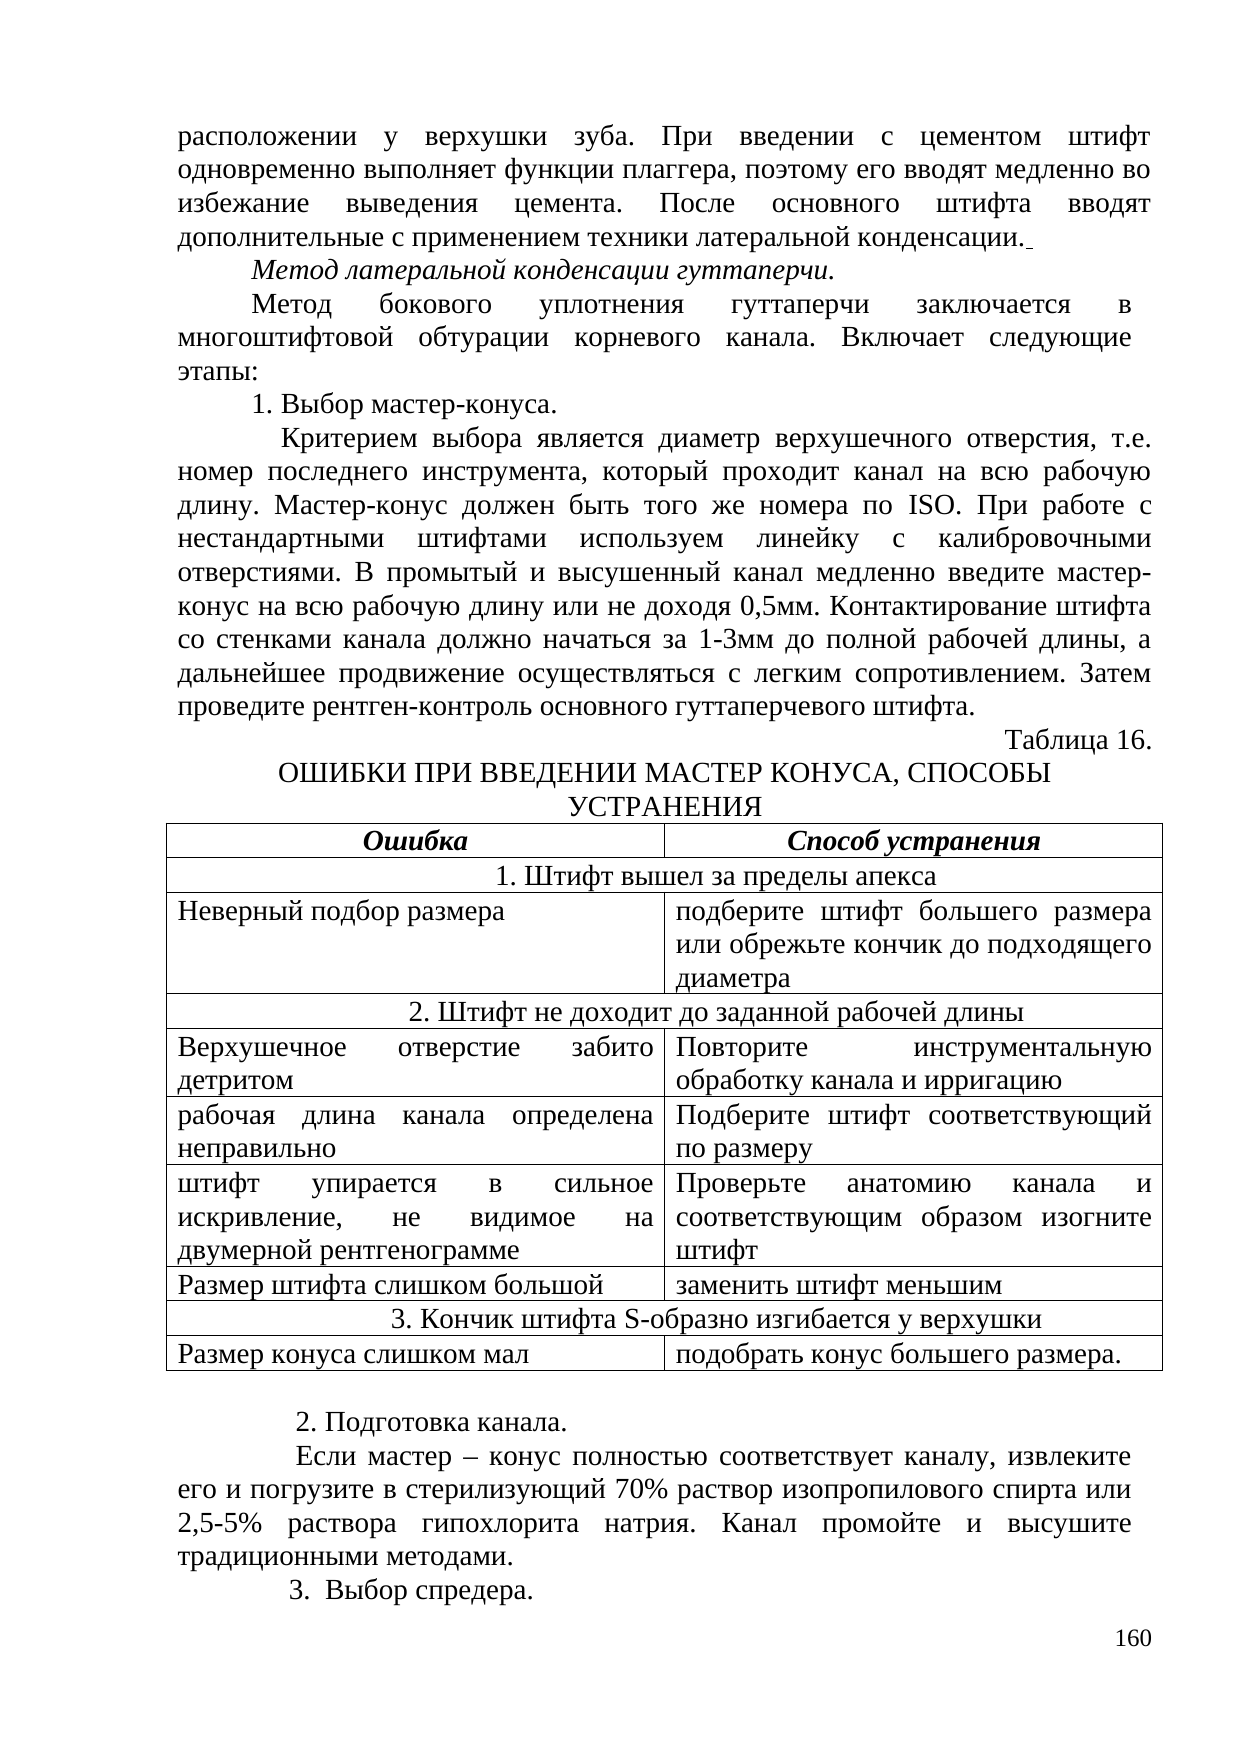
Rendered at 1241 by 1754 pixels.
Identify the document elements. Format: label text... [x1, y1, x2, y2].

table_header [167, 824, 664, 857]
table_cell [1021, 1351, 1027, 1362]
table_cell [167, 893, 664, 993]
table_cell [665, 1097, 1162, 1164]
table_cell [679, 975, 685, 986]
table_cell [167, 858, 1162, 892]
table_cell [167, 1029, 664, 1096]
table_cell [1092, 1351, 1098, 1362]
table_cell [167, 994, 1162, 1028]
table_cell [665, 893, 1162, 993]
text Критерием выбора является диаметр верхушечного отверстия, т.е. номер последнего инструмента, который проходит канал на всю рабочую длину. Мастер-конус должен быть того же номера по ISO. При работе с нестандартными штифтами используем линейку с калибровочными отверстиями. В промытый и высушенный канал медленно введите мастер-конус на всю рабочую длину или не доходя 0,5мм. Контактирование штифта со стенками канала должно начаться за 1-3мм до полной рабочей длины, а дальнейшее продвижение осуществляться с легким сопротивлением. Затем проведите рентген-контроль основного гуттаперчевого штифта. [177, 420, 1152, 722]
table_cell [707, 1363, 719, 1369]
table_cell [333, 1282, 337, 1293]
text Метод латеральной конденсации гуттаперчи. [177, 252, 1132, 286]
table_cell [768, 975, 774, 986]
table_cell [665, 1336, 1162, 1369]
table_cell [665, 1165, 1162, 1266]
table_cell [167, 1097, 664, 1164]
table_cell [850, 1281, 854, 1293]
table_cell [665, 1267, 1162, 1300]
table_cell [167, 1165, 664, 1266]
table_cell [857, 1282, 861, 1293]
text ОШИБКИ ПРИ ВВЕДЕНИИ МАСТЕР КОНУСА, СПОСОБЫ УСТРАНЕНИЯ [177, 755, 1152, 822]
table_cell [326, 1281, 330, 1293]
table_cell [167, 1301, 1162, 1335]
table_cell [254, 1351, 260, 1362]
text Метод бокового уплотнения гуттаперчи заключается в многоштифтовой обтурации корневого канала. Включает следующие этапы: [177, 286, 1132, 386]
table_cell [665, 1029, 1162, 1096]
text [177, 118, 1152, 252]
list Выбор мастер-конуса. [177, 386, 1152, 420]
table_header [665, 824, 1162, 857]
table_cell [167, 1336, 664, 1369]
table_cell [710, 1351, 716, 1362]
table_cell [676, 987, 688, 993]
text Таблица 16. [177, 722, 1152, 755]
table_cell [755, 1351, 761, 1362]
list Выбор спредера. [215, 1572, 1132, 1605]
text Если мастер – конус полностью соответствует каналу, извлеките его и погрузите в стерилизующий 70% раствор изопропилового спирта или 2,5-5% раствора гипохлорита натрия. Канал промойте и высушите традиционными методами. [177, 1438, 1132, 1572]
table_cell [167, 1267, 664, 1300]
text 2. Подготовка канала. [177, 1404, 1132, 1438]
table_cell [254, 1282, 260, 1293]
